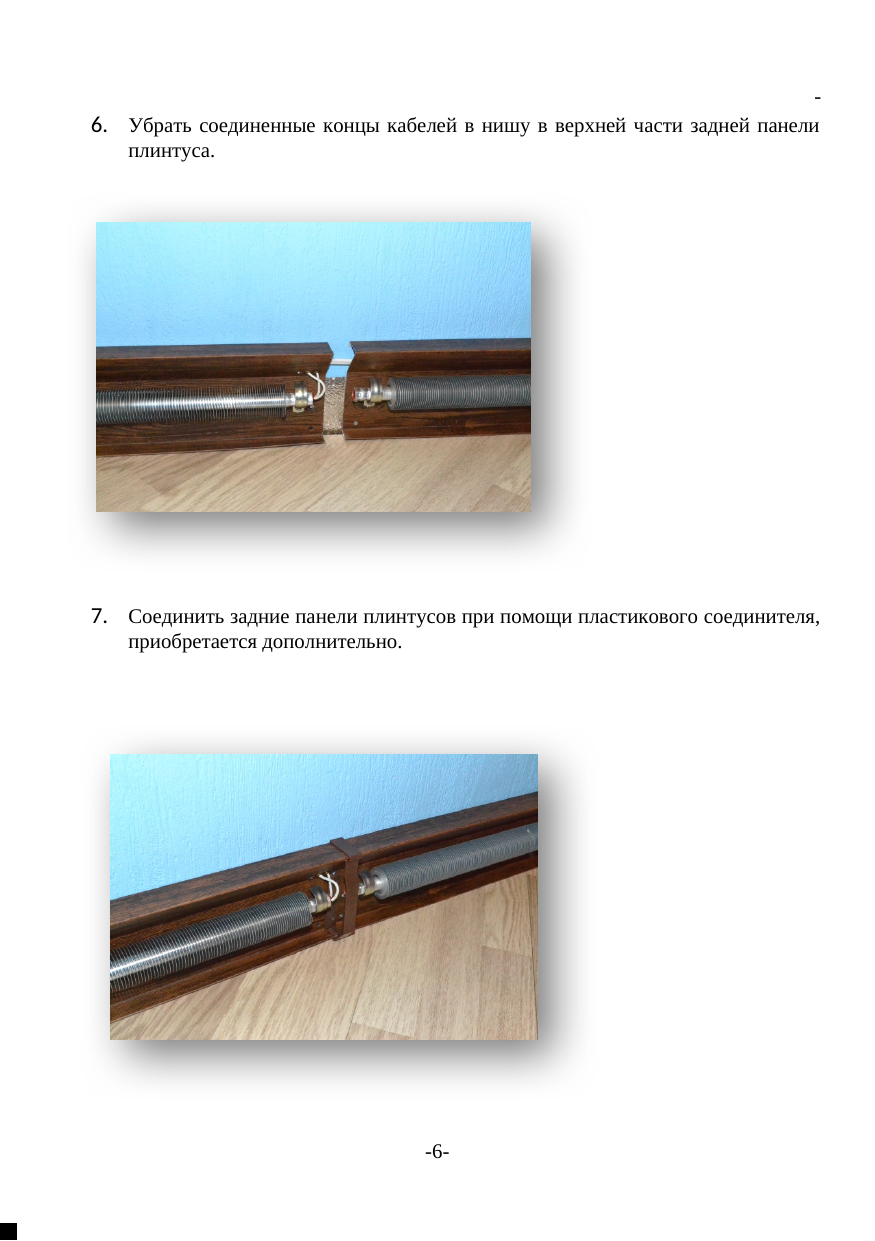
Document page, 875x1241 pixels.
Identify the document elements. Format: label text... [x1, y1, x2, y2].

picture [96, 222, 531, 512]
list Убрать соединенные концы кабелей в нишу в верхней части задней панели плинтуса. [91, 110, 821, 162]
list Соединить задние панели плинтусов при помощи пластикового соединителя, приобретается дополнительно. [91, 601, 821, 653]
picture [110, 754, 538, 1040]
